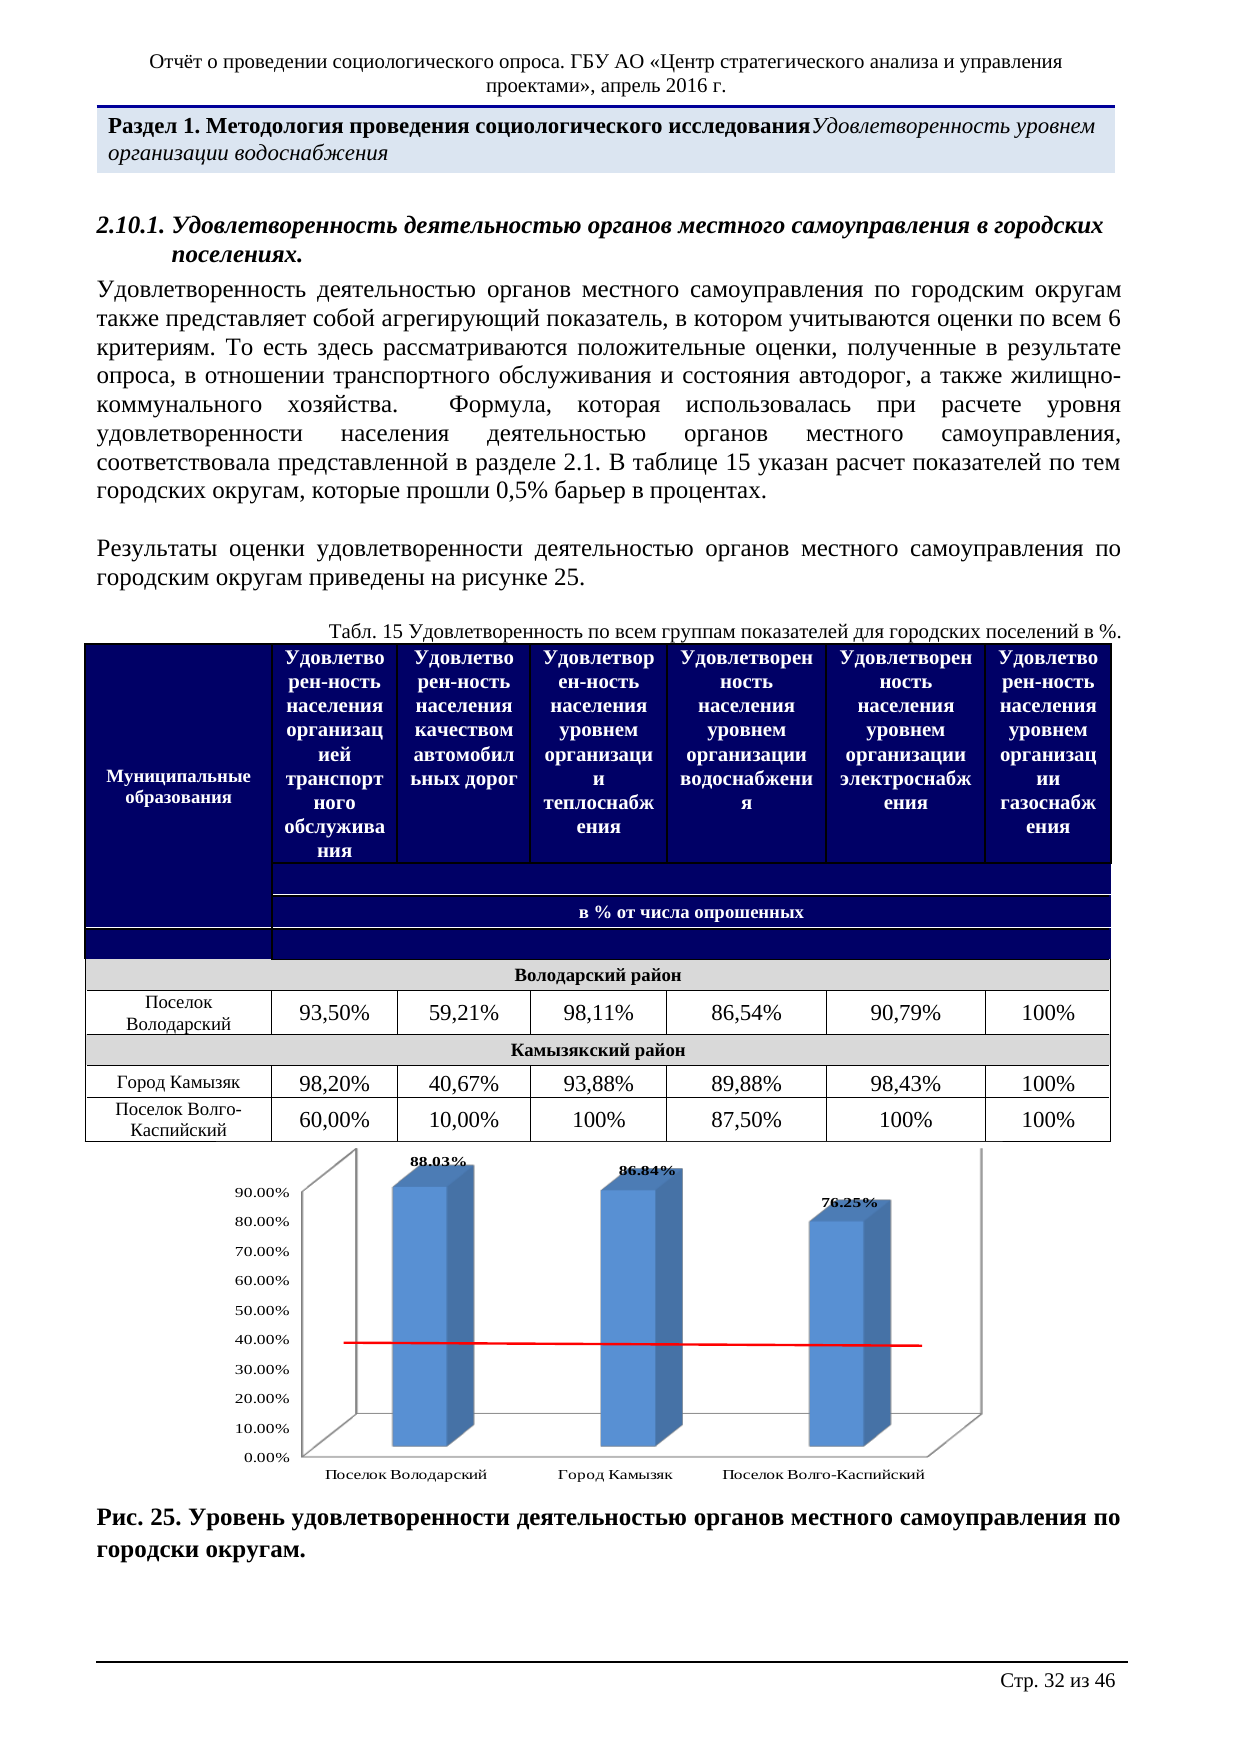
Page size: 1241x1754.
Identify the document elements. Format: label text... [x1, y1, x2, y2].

text Табл. 15 Удовлетворенность по всем группам показателей для городских поселений в %. [96, 619, 1122, 643]
table_cell [86, 930, 271, 959]
table_header Удовлетворен-ность населения организацией транспортного обслуживания [273, 645, 396, 862]
table_cell 87,50% [667, 1098, 826, 1141]
table_header Удовлетворенность населения уровнем организации водоснабжения [668, 645, 825, 862]
table_cell 93,50% [272, 991, 397, 1034]
table_cell [273, 928, 1111, 959]
table_cell 89,88% [667, 1066, 826, 1097]
table_cell 100% [986, 1097, 1110, 1141]
text Удовлетворенность деятельностью органов местного самоуправления по городским округам также представляет собой агрегирующий показатель, в котором учитываются оценки по всем 6 критериям. То есть здесь рассматриваются положительные оценки, полученные в результате опроса, в отношении транспортного обслуживания и состояния автодорог, а также жилищно-коммунального хозяйства. Формула, которая использовалась при расчете уровня удовлетворенности населения деятельностью органов местного самоуправления, соответствовала представленной в разделе 2.1. В таблице 15 указан расчет показателей по тем городских округам, которые прошли 0,5% барьер в процентах. [96, 274, 1122, 504]
table_cell 40,67% [398, 1066, 530, 1097]
text Рис. 25. Уровень удовлетворенности деятельностью органов местного самоуправления по городски округам. [96, 1502, 1122, 1563]
table_cell 98,43% [827, 1066, 985, 1097]
text Результаты оценки удовлетворенности деятельностью органов местного самоуправления по городским округам приведены на рисунке 25. [96, 533, 1122, 590]
table_cell Поселок Володарский [86, 991, 271, 1034]
table_cell 60,00% [272, 1098, 397, 1141]
table_cell 98,11% [531, 991, 666, 1034]
table_cell 90,79% [827, 991, 985, 1034]
table_cell 100% [986, 990, 1110, 1034]
subtitle Удовлетворенность деятельностью органов местного самоуправления в городских поселениях. [96, 210, 1122, 268]
table_cell 100% [827, 1098, 985, 1141]
table_header Удовлетворенность населения уровнем организации электроснабжения [827, 645, 984, 862]
table_cell [273, 864, 1111, 894]
table_cell 59,21% [398, 991, 530, 1034]
table_cell Володарский район [86, 959, 1110, 990]
table_cell 10,00% [398, 1098, 530, 1141]
table_cell Камызякский район [86, 1034, 1110, 1065]
table_cell 100% [531, 1098, 666, 1141]
table_cell 86,54% [667, 991, 826, 1034]
table_cell в % от числа опрошенных [273, 895, 1111, 927]
table_cell 100% [986, 1065, 1110, 1097]
table_cell 93,88% [531, 1066, 666, 1097]
table_cell 98,20% [272, 1066, 397, 1097]
table_cell Поселок Волго-Каспийский [86, 1098, 271, 1141]
table_header Удовлетворен-ность населения уровнем организации газоснабжения [986, 645, 1110, 862]
table_header Муниципальные образования [86, 645, 271, 927]
table_header Удовлетворен-ность населения качеством автомобильных дорог [398, 645, 529, 862]
table_header Удовлетворен-ность населения уровнем организации теплоснабжения [531, 645, 666, 862]
table_cell Город Камызяк [86, 1066, 271, 1097]
